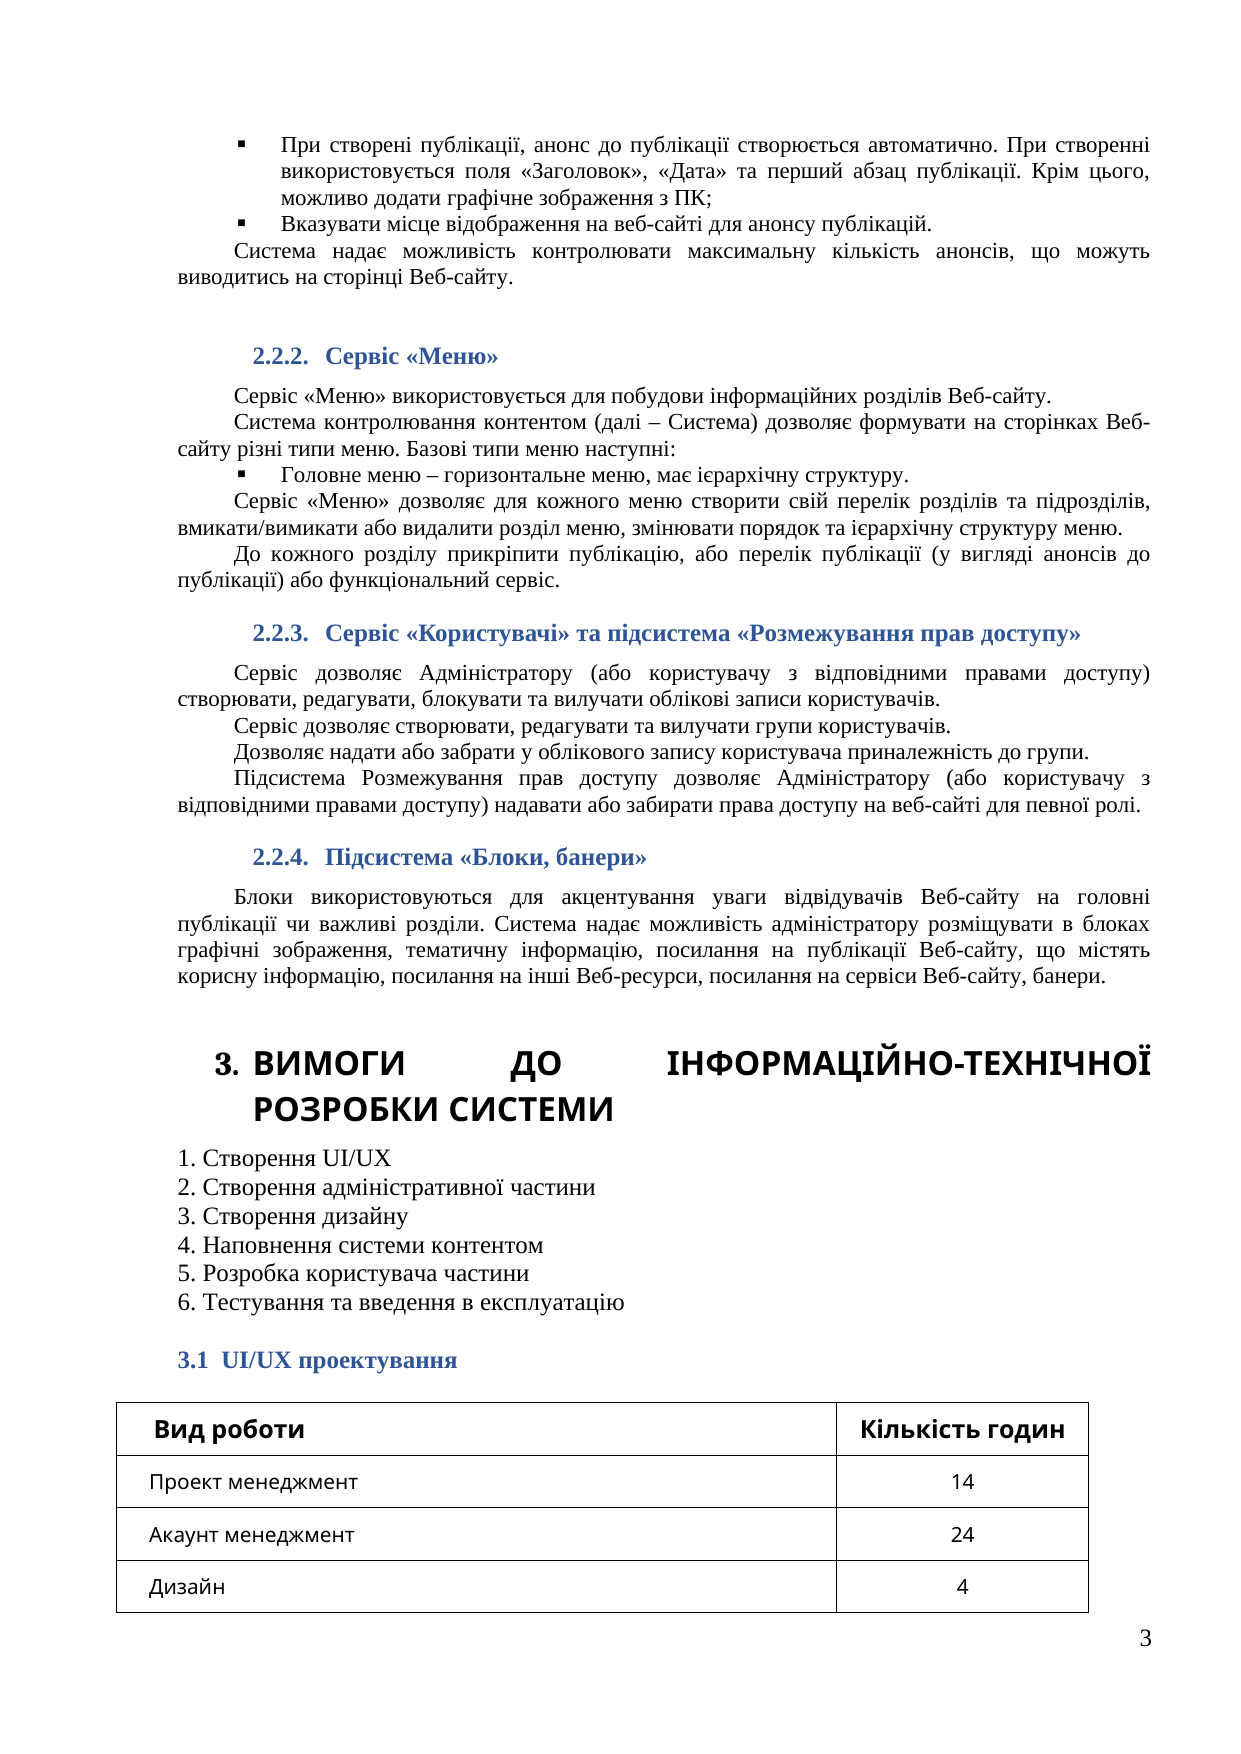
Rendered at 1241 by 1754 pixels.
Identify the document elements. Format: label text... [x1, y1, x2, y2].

list При створені публікації, анонс до публікації створюється автоматично. При створенні використовується поля «Заголовок», «Дата» та перший абзац публікації. Крім цього, можливо додати графічне зображення з ПК; [236, 131, 1152, 210]
text 4. Наповнення системи контентом [177, 1230, 1152, 1258]
table_cell 24 [837, 1508, 1088, 1560]
text 3.1 UI/UX проектування [177, 1345, 1152, 1373]
text Система надає можливість контролювати максимальну кількість анонсів, що можуть виводитись на сторінці Веб-сайту. [177, 237, 1152, 289]
list Вказувати місце відображення на веб-сайті для анонсу публікацій. [236, 210, 1152, 237]
text Сервіс «Меню» дозволяє для кожного меню створити свій перелік розділів та підрозділів, вмикати/вимикати або видалити розділ меню, змінювати порядок та ієрархічну структуру меню. [177, 487, 1152, 540]
text Сервіс «Меню» використовується для побудови інформаційних розділів Веб-сайту. [177, 382, 1152, 408]
subtitle Сервіс «Користувачі» та підсистема «Розмежування прав доступу» [252, 618, 1152, 647]
table_header Кількість годин [837, 1403, 1088, 1455]
subtitle Сервіс «Меню» [252, 341, 1152, 369]
text 2. Створення адміністративної частини [177, 1172, 1152, 1201]
text 1. Створення UI/UX [177, 1143, 1152, 1172]
text Сервіс дозволяє створювати, редагувати та вилучати групи користувачів. [177, 712, 1152, 738]
text Дозволяє надати або забрати у облікового запису користувача приналежність до групи. [177, 738, 1152, 764]
text 6. Тестування та введення в експлуатацію [177, 1287, 1152, 1316]
table_cell 14 [837, 1456, 1088, 1507]
text Блоки використовуються для акцентування уваги відвідувачів Веб-сайту на головні публікації чи важливі розділи. Система надає можливість адміністратору розміщувати в блоках графічні зображення, тематичну інформацію, посилання на публікації Веб-сайту, що містять корисну інформацію, посилання на інші Веб-ресурси, посилання на сервіси Веб-сайту, банери. [177, 883, 1152, 989]
text Система контролювання контентом (далі – Система) дозволяє формувати на сторінках Веб-сайту різні типи меню. Базові типи меню наступні: [177, 408, 1152, 461]
subtitle ВИМОГИ ДО ІНФОРМАЦІЙНО-ТЕХНІЧНОЇ РОЗРОБКИ СИСТЕМИ [215, 1040, 1152, 1131]
text 3. Створення дизайну [177, 1201, 1152, 1230]
text Підсистема Розмежування прав доступу дозволяє Адміністратору (або користувачу з відповідними правами доступу) надавати або забирати права доступу на веб-сайті для певної ролі. [177, 764, 1152, 817]
subtitle Підсистема «Блоки, банери» [252, 842, 1152, 871]
table_cell 4 [837, 1561, 1088, 1612]
text 5. Розробка користувача частини [177, 1258, 1152, 1287]
list Головне меню – горизонтальне меню, має ієрархічну структуру. [236, 461, 1152, 487]
table_cell Проект менеджмент [117, 1456, 836, 1507]
text Сервіс дозволяє Адміністратору (або користувачу з відповідними правами доступу) створювати, редагувати, блокувати та вилучати облікові записи користувачів. [177, 659, 1152, 712]
table_cell Акаунт менеджмент [117, 1508, 836, 1560]
table_cell Дизайн [117, 1561, 836, 1612]
table_header Вид роботи [117, 1403, 836, 1455]
text До кожного розділу прикріпити публікацію, або перелік публікації (у вигляді анонсів до публікації) або функціональний сервіс. [177, 540, 1152, 593]
